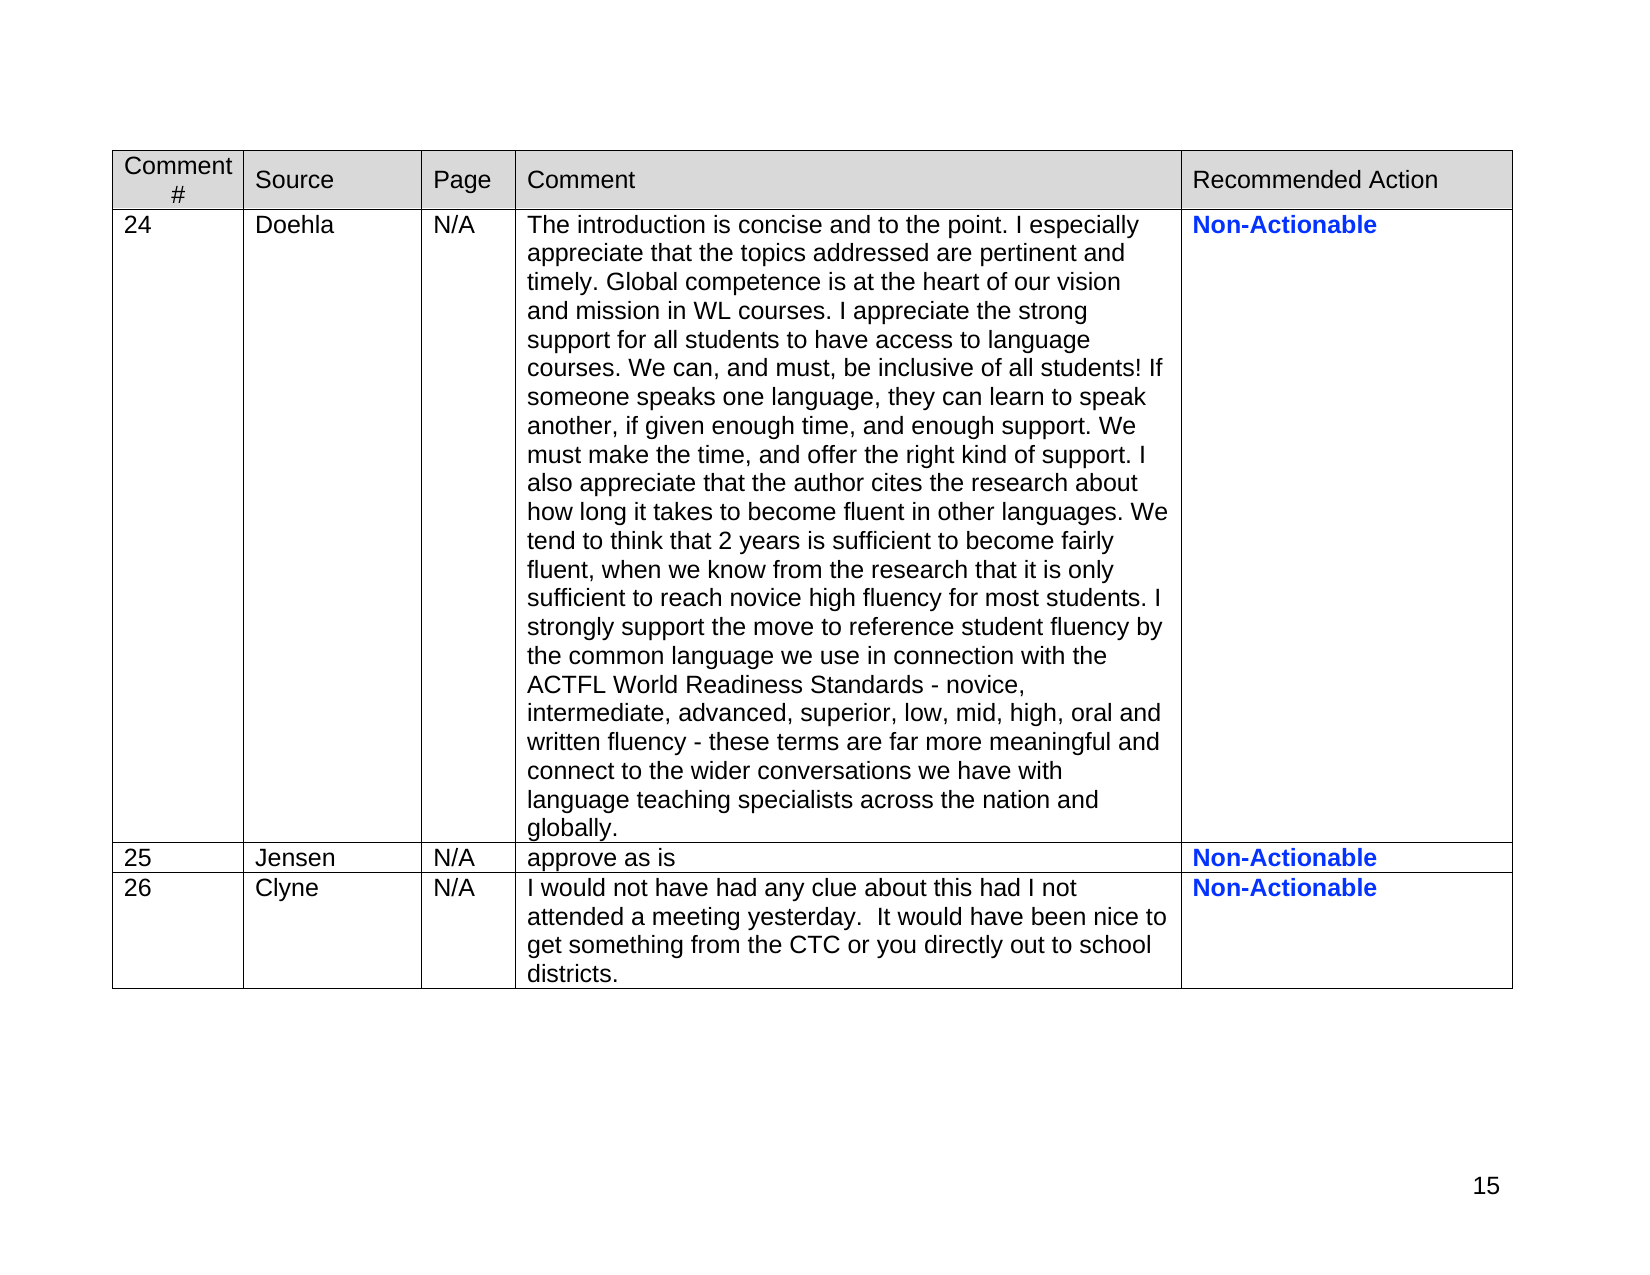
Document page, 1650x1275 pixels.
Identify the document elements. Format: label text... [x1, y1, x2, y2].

table_cell Non-Actionable [1182, 210, 1512, 842]
table_cell Non-Actionable [1182, 873, 1512, 988]
table_header Source [244, 151, 421, 208]
table_cell Non-Actionable [1182, 843, 1512, 872]
table_cell 26 [113, 873, 243, 988]
table_header Recommended Action [1182, 151, 1512, 208]
table_cell N/A [422, 843, 515, 872]
table_cell 25 [113, 843, 243, 872]
table_cell N/A [422, 210, 515, 842]
table_cell Clyne [244, 873, 421, 988]
table_cell Jensen [244, 843, 421, 872]
table_header Page [422, 151, 515, 208]
table_cell I would not have had any clue about this had I not attended a meeting yesterday. It would have been nice to get something from the CTC or you directly out to school districts. [516, 873, 1181, 988]
table_cell The introduction is concise and to the point. I especially appreciate that the topics addressed are pertinent and timely. Global competence is at the heart of our vision and mission in WL courses. I appreciate the strong support for all students to have access to language courses. We can, and must, be inclusive of all students! If someone speaks one language, they can learn to speak another, if given enough time, and enough support. We must make the time, and offer the right kind of support. I also appreciate that the author cites the research about how long it takes to become fluent in other languages. We tend to think that 2 years is sufficient to become fairly fluent, when we know from the research that it is only sufficient to reach novice high fluency for most students. I strongly support the move to reference student fluency by the common language we use in connection with the ACTFL World Readiness Standards - novice, intermediate, advanced, superior, low, mid, high, oral and written fluency - these terms are far more meaningful and connect to the wider conversations we have with language teaching specialists across the nation and globally. [516, 210, 1181, 842]
table_cell Doehla [244, 210, 421, 842]
table_cell approve as is [516, 843, 1181, 872]
table_header Comment [516, 151, 1181, 208]
table_cell 24 [113, 210, 243, 842]
table_header Comment # [113, 151, 243, 208]
table_cell N/A [422, 873, 515, 988]
